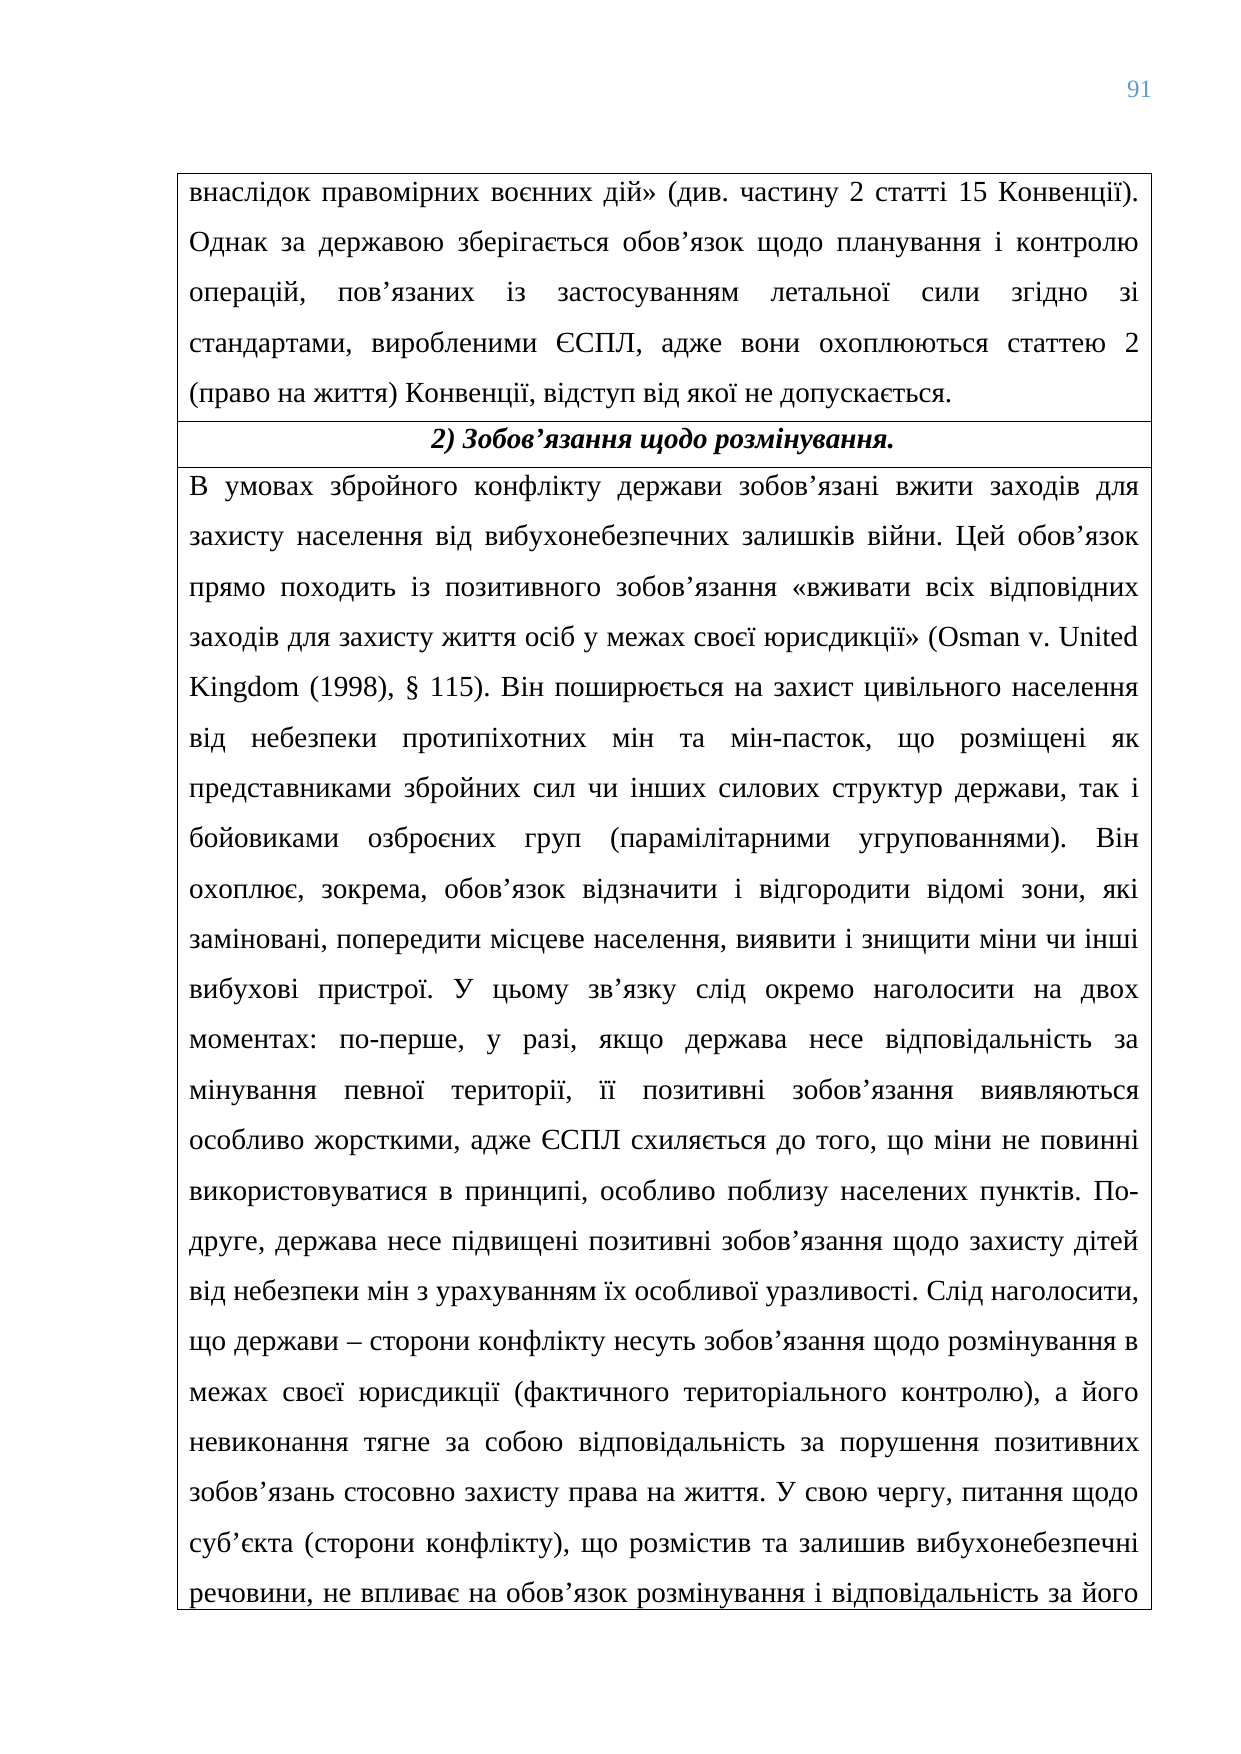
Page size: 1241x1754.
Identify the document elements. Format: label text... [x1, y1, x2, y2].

table_cell 2) Зобов’язання щодо розмінування. [178, 422, 1151, 467]
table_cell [178, 174, 1151, 421]
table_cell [178, 468, 1151, 1609]
